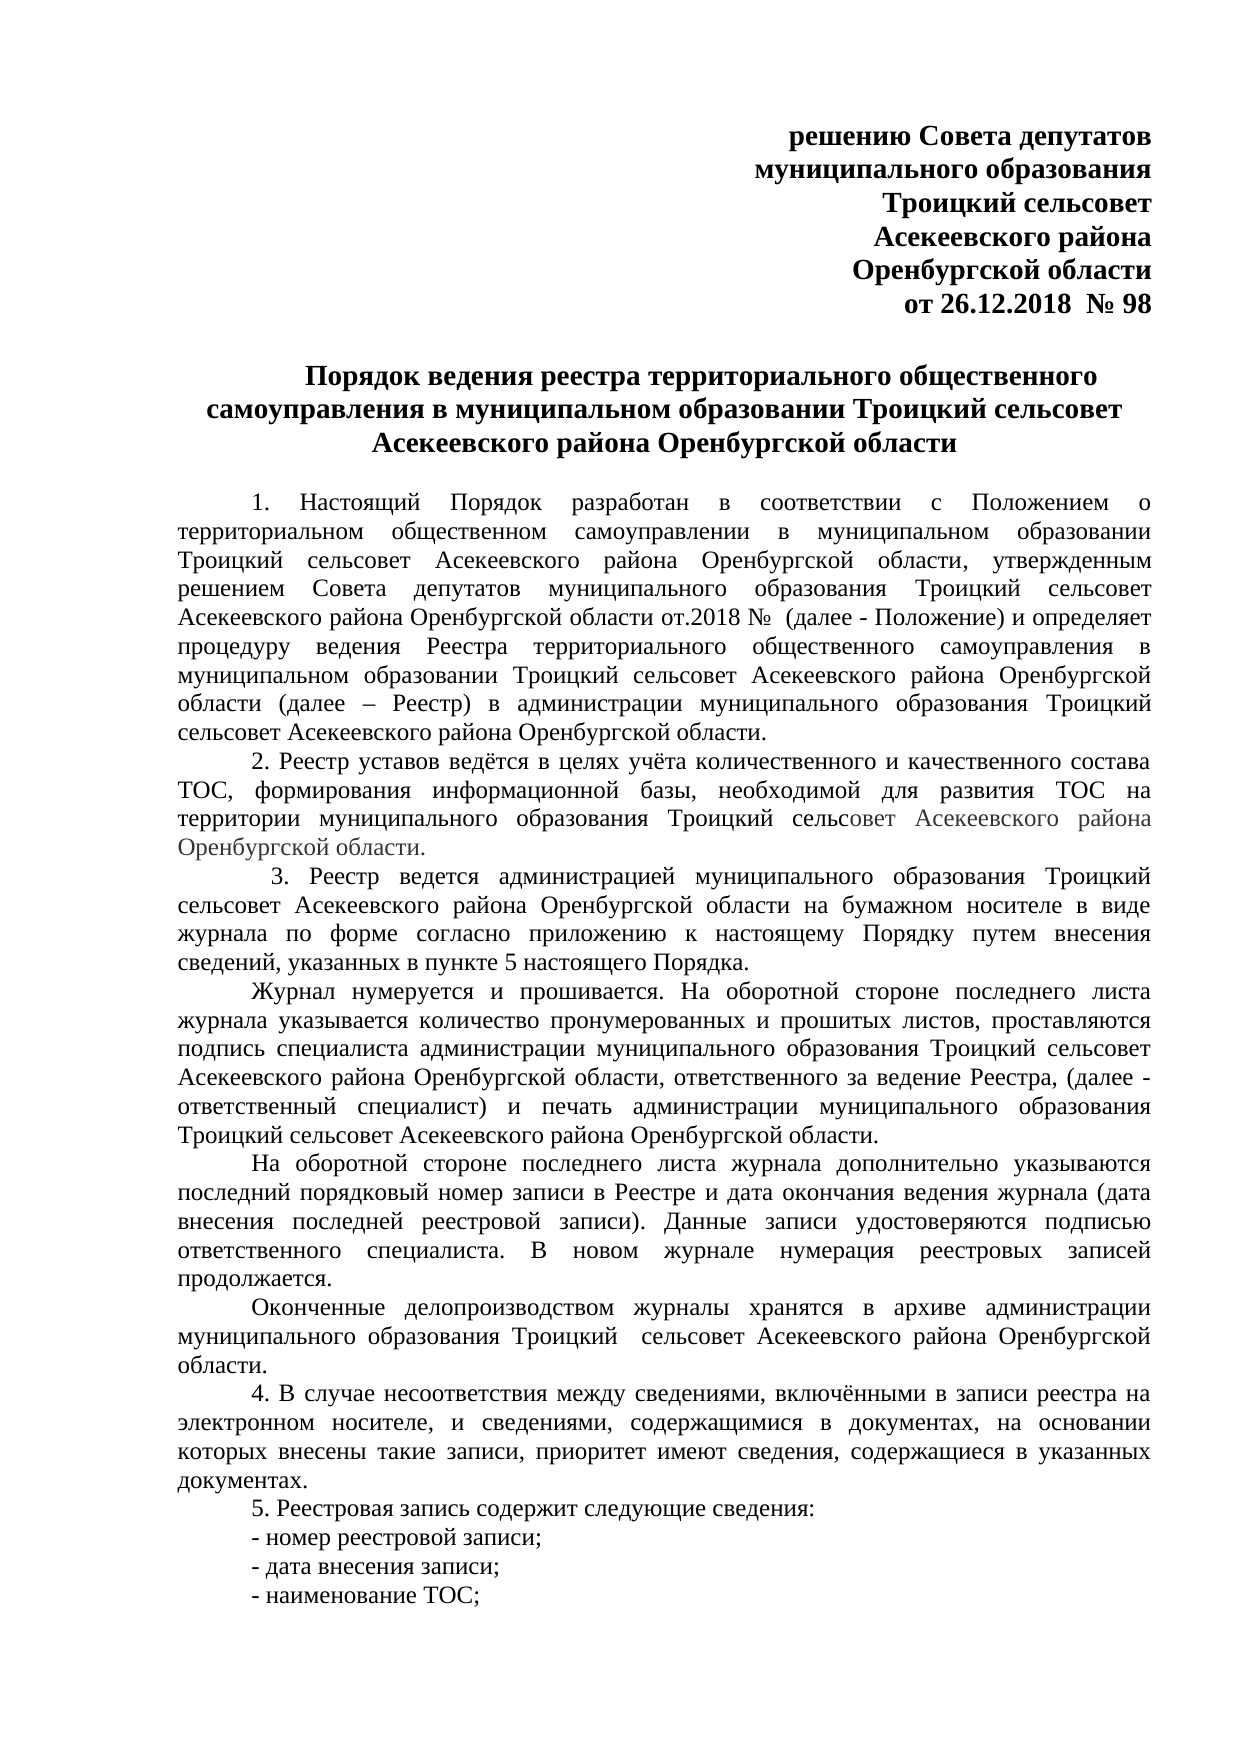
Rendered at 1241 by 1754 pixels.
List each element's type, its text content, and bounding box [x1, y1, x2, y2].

text 2. Реестр уставов ведётся в целях учёта количественного и качественного состава ТОС, формирования информационной базы, необходимой для развития ТОС на территории муниципального образования Троицкий сельсовет Асекеевского района Оренбургской области. [177, 746, 1152, 861]
text 1. Настоящий Порядок разработан в соответствии с Положением о территориальном общественном самоуправлении в муниципальном образовании Троицкий сельсовет Асекеевского района Оренбургской области, утвержденным решением Совета депутатов муниципального образования Троицкий сельсовет Асекеевского района Оренбургской области от.2018 № (далее - Положение) и определяет процедуру ведения Реестра территориального общественного самоуправления в муниципальном образовании Троицкий сельсовет Асекеевского района Оренбургской области (далее – Реестр) в администрации муниципального образования Троицкий сельсовет Асекеевского района Оренбургской области. [177, 487, 1152, 746]
text - номер реестровой записи; [177, 1522, 1152, 1551]
text муниципального образования [177, 152, 1152, 185]
text Журнал нумеруется и прошивается. На оборотной стороне последнего листа журнала указывается количество пронумерованных и прошитых листов, проставляются подпись специалиста администрации муниципального образования Троицкий сельсовет Асекеевского района Оренбургской области, ответственного за ведение Реестра, (далее - ответственный специалист) и печать администрации муниципального образования Троицкий сельсовет Асекеевского района Оренбургской области. [177, 976, 1152, 1148]
text решению Совета депутатов [177, 118, 1152, 152]
text 4. В случае несоответствия между сведениями, включёнными в записи реестра на электронном носителе, и сведениями, содержащимися в документах, на основании которых внесены такие записи, приоритет имеют сведения, содержащиеся в указанных документах. [177, 1378, 1152, 1493]
text - дата внесения записи; [177, 1551, 1152, 1580]
text Порядок ведения реестра территориального общественного самоуправления в муниципальном образовании Троицкий сельсовет Асекеевского района Оренбургской области [177, 358, 1152, 458]
text Оконченные делопроизводством журналы хранятся в архиве администрации муниципального образования Троицкий сельсовет Асекеевского района Оренбургской области. [177, 1292, 1152, 1378]
text Троицкий сельсовет [177, 185, 1152, 219]
text Асекеевского района [177, 219, 1152, 252]
text 5. Реестровая запись содержит следующие сведения: [177, 1493, 1152, 1522]
text от 26.12.2018 № 98 [177, 286, 1152, 319]
text Оренбургской области [177, 252, 1152, 286]
text На оборотной стороне последнего листа журнала дополнительно указываются последний порядковый номер записи в Реестре и дата окончания ведения журнала (дата внесения последней реестровой записи). Данные записи удостоверяются подписью ответственного специалиста. В новом журнале нумерация реестровых записей продолжается. [177, 1148, 1152, 1292]
text - наименование ТОС; [177, 1580, 1152, 1608]
text 3. Реестр ведется администрацией муниципального образования Троицкий сельсовет Асекеевского района Оренбургской области на бумажном носителе в виде журнала по форме согласно приложению к настоящему Порядку путем внесения сведений, указанных в пункте 5 настоящего Порядка. [177, 861, 1152, 976]
